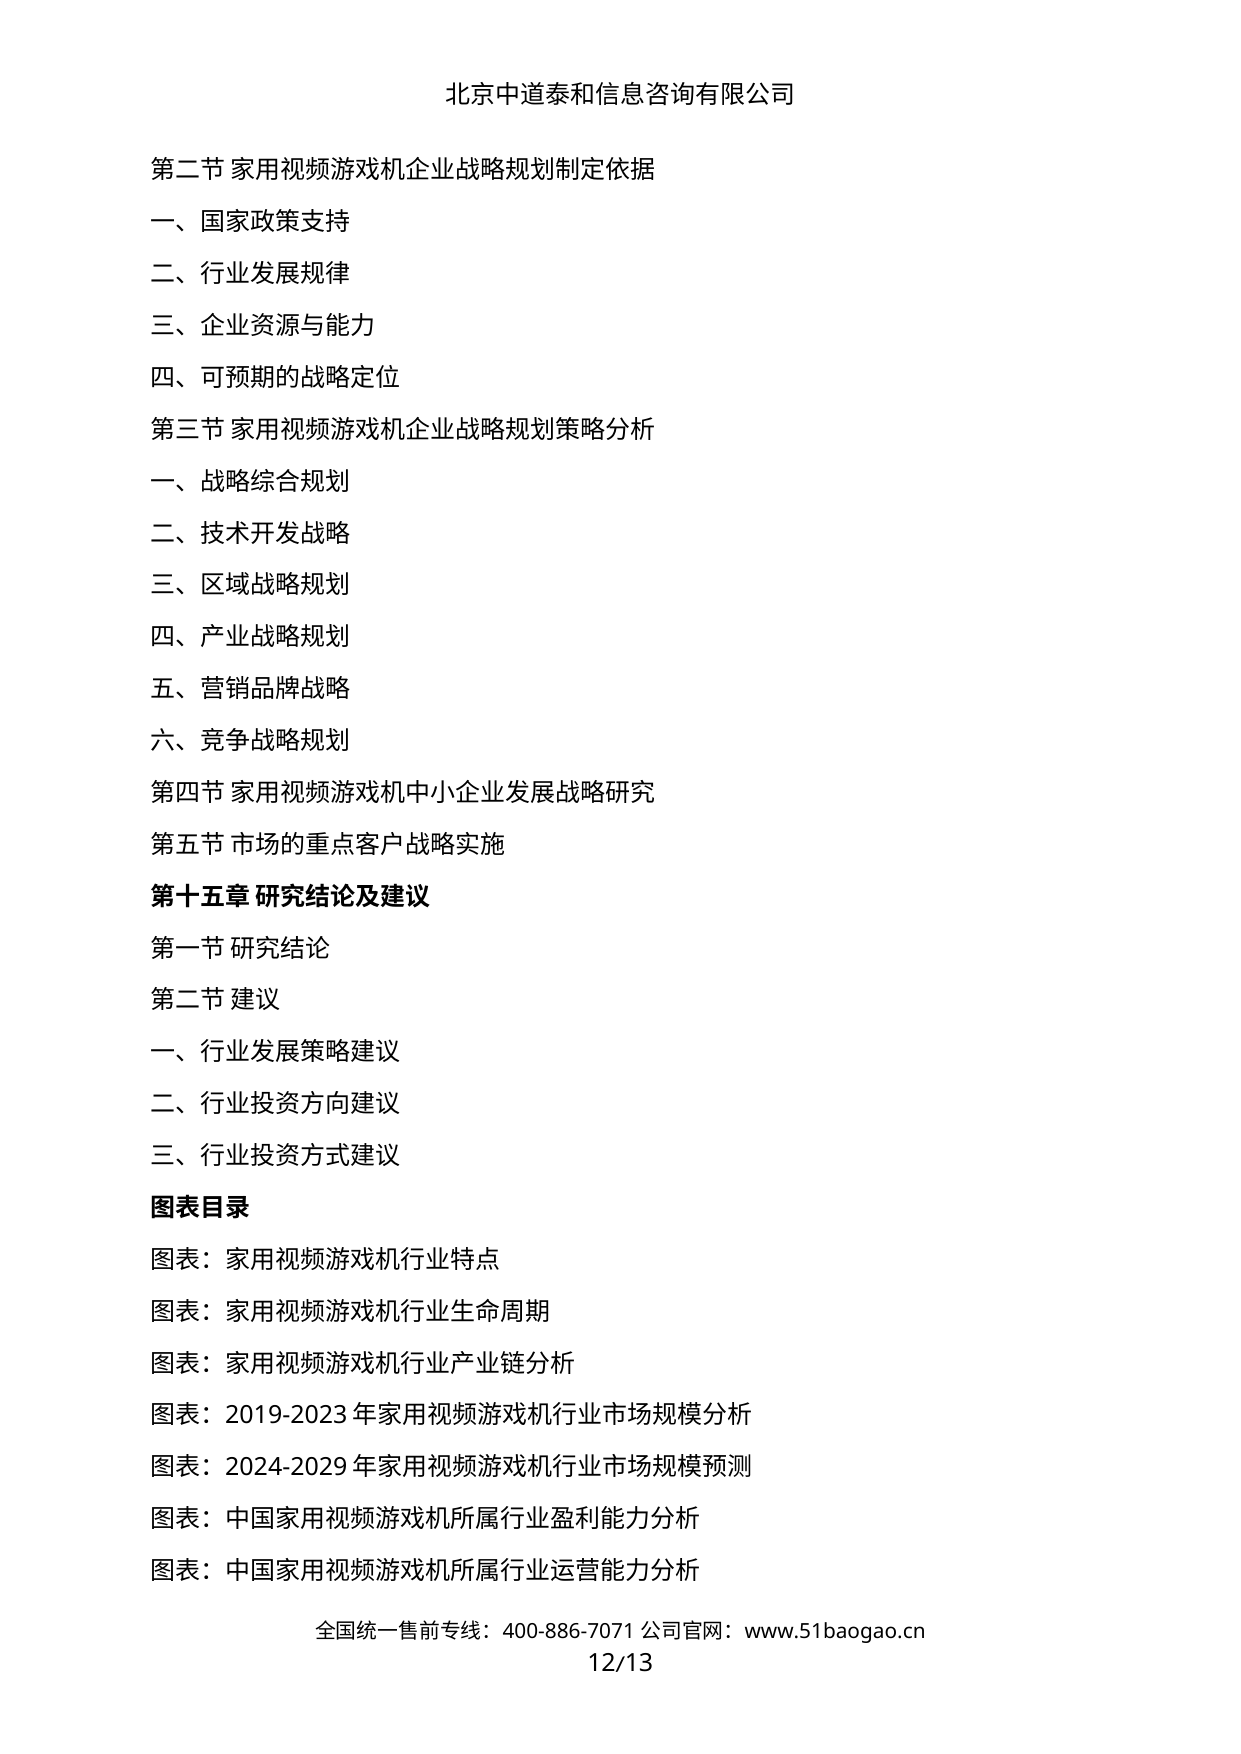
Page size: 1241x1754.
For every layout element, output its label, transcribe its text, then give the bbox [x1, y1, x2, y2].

text 第四节 家用视频游戏机中小企业发展战略研究 [150, 772, 1090, 809]
text 图表：2019-2023年家用视频游戏机行业市场规模分析 [150, 1395, 1090, 1431]
text 三、区域战略规划 [150, 565, 1090, 601]
text 一、国家政策支持 [150, 202, 1090, 238]
text 第五节 市场的重点客户战略实施 [150, 824, 1090, 861]
text 五、营销品牌战略 [150, 669, 1090, 705]
text 六、竞争战略规划 [150, 721, 1090, 757]
text 三、企业资源与能力 [150, 306, 1090, 342]
text 四、可预期的战略定位 [150, 357, 1090, 394]
text 图表：中国家用视频游戏机所属行业盈利能力分析 [150, 1499, 1090, 1535]
text 第二节 家用视频游戏机企业战略规划制定依据 [150, 150, 1090, 186]
text 第一节 研究结论 [150, 928, 1090, 964]
text 三、行业投资方式建议 [150, 1136, 1090, 1172]
text 图表目录 [150, 1187, 1090, 1224]
text 第十五章 研究结论及建议 [150, 876, 1090, 912]
text 图表：中国家用视频游戏机所属行业运营能力分析 [150, 1551, 1090, 1587]
text 一、战略综合规划 [150, 461, 1090, 497]
text 二、行业发展规律 [150, 254, 1090, 290]
text 四、产业战略规划 [150, 617, 1090, 653]
text 图表：2024-2029年家用视频游戏机行业市场规模预测 [150, 1447, 1090, 1483]
text 第三节 家用视频游戏机企业战略规划策略分析 [150, 409, 1090, 446]
text 图表：家用视频游戏机行业特点 [150, 1239, 1090, 1276]
text 第二节 建议 [150, 980, 1090, 1016]
text 二、技术开发战略 [150, 513, 1090, 549]
text 图表：家用视频游戏机行业生命周期 [150, 1291, 1090, 1327]
text 二、行业投资方向建议 [150, 1084, 1090, 1120]
text 图表：家用视频游戏机行业产业链分析 [150, 1343, 1090, 1379]
text 一、行业发展策略建议 [150, 1032, 1090, 1068]
